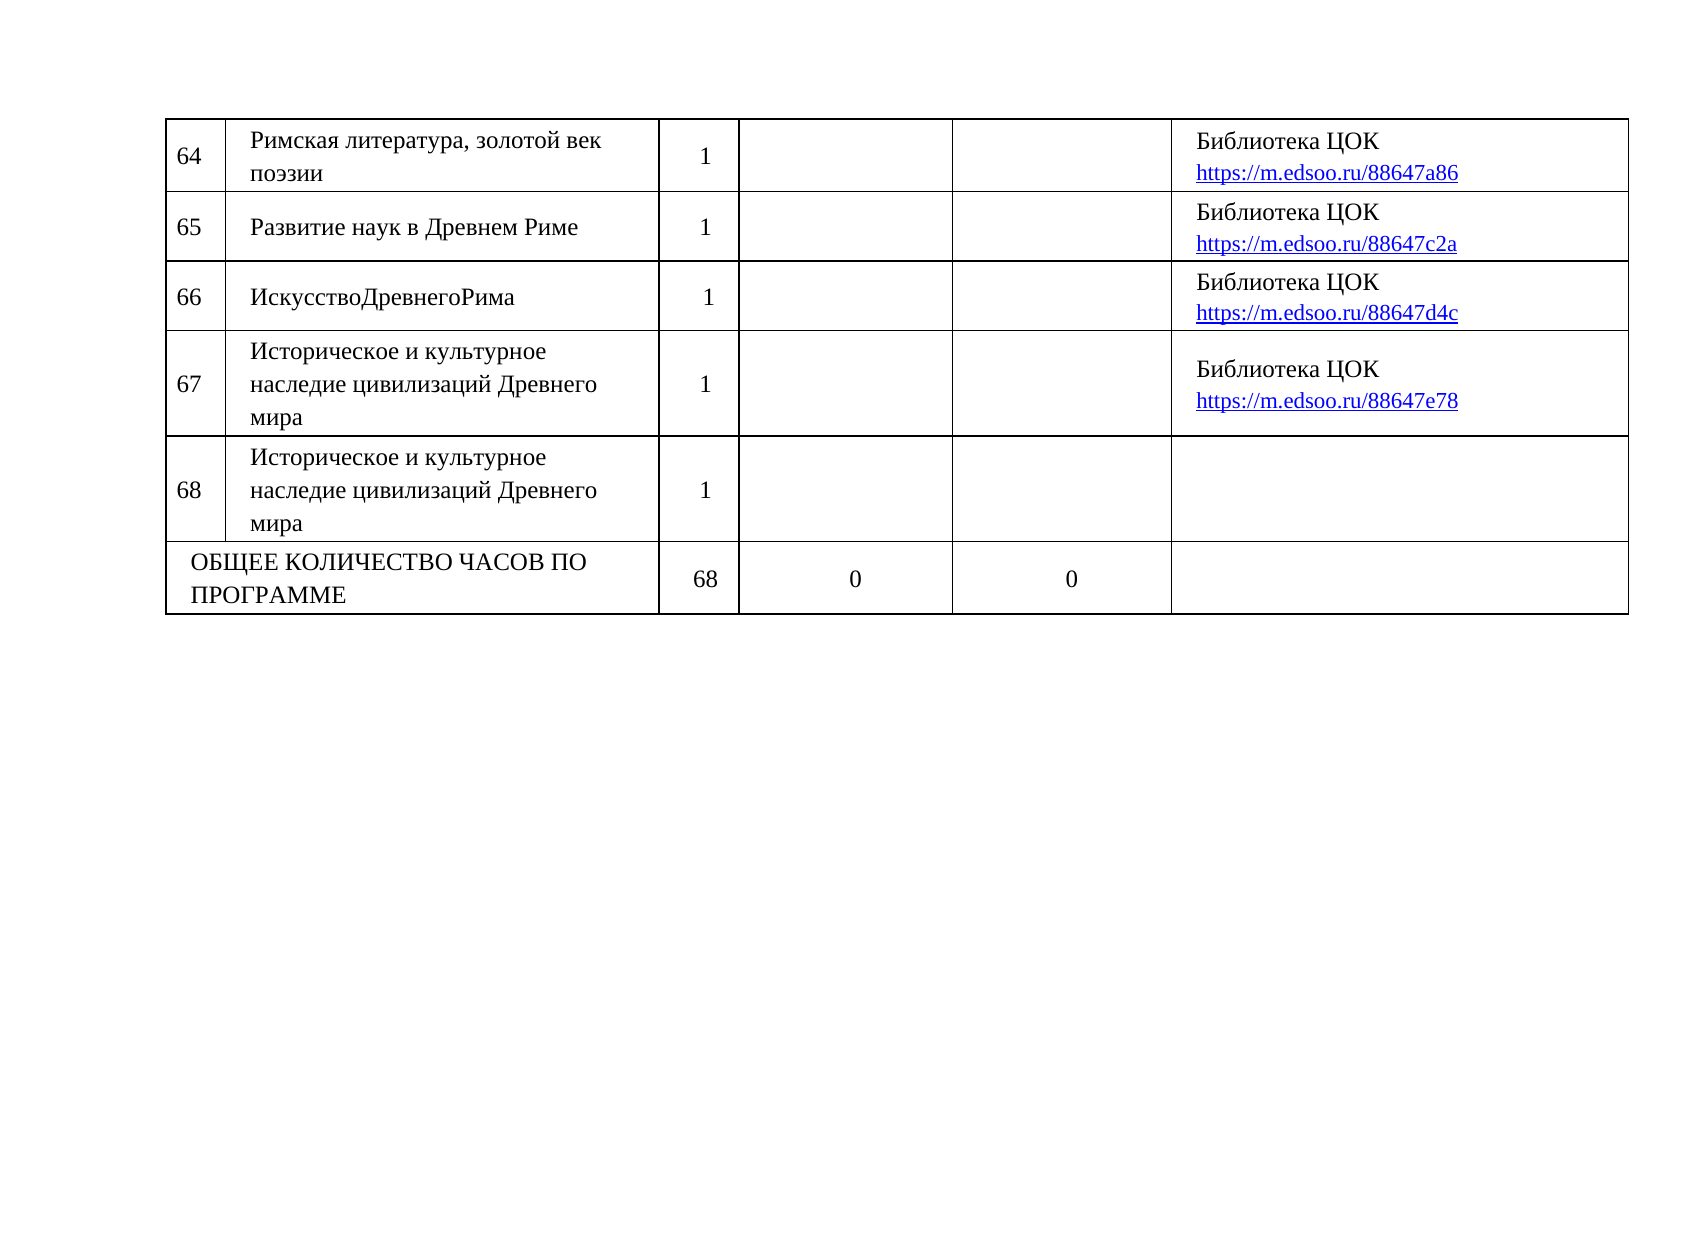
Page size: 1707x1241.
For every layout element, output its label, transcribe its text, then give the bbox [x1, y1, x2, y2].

table_cell ИскусствоДревнегоРима [226, 262, 658, 330]
table_cell [953, 331, 1171, 435]
table_cell [740, 331, 952, 435]
table_cell [740, 262, 952, 330]
table_cell 0 [740, 542, 952, 613]
table_cell [953, 120, 1171, 191]
table_cell Римская литература, золотой век поэзии [226, 120, 658, 191]
table_cell Библиотека ЦОК https://m.edsoo.ru/88647d4c [1172, 262, 1628, 330]
table_cell 1 [660, 437, 738, 541]
table_cell [953, 437, 1171, 541]
table_cell [953, 262, 1171, 330]
table_cell 68 [167, 437, 225, 541]
table_cell 65 [167, 192, 225, 260]
table_cell Библиотека ЦОК https://m.edsoo.ru/88647e78 [1172, 331, 1628, 435]
table_cell 68 [660, 542, 738, 613]
table_cell [953, 192, 1171, 260]
table_cell 1 [660, 262, 738, 330]
table_cell 1 [660, 331, 738, 435]
table_cell 0 [953, 542, 1171, 613]
table_cell 1 [660, 192, 738, 260]
table_cell Библиотека ЦОК https://m.edsoo.ru/88647a86 [1172, 120, 1628, 191]
table_cell 1 [660, 120, 738, 191]
table_cell Историческое и культурное наследие цивилизаций Древнего мира [226, 331, 658, 435]
table_cell [1172, 437, 1628, 541]
table_cell Историческое и культурное наследие цивилизаций Древнего мира [226, 437, 658, 541]
table_cell 64 [167, 120, 225, 191]
table_cell [740, 192, 952, 260]
table_cell Развитие наук в Древнем Риме [226, 192, 658, 260]
table_cell [740, 120, 952, 191]
table_cell Библиотека ЦОК https://m.edsoo.ru/88647c2a [1172, 192, 1628, 260]
table_cell 66 [167, 262, 225, 330]
table_cell [740, 437, 952, 541]
table_cell ОБЩЕЕ КОЛИЧЕСТВО ЧАСОВ ПО ПРОГРАММЕ [167, 542, 658, 613]
table_cell 67 [167, 331, 225, 435]
table_cell [1172, 542, 1628, 613]
